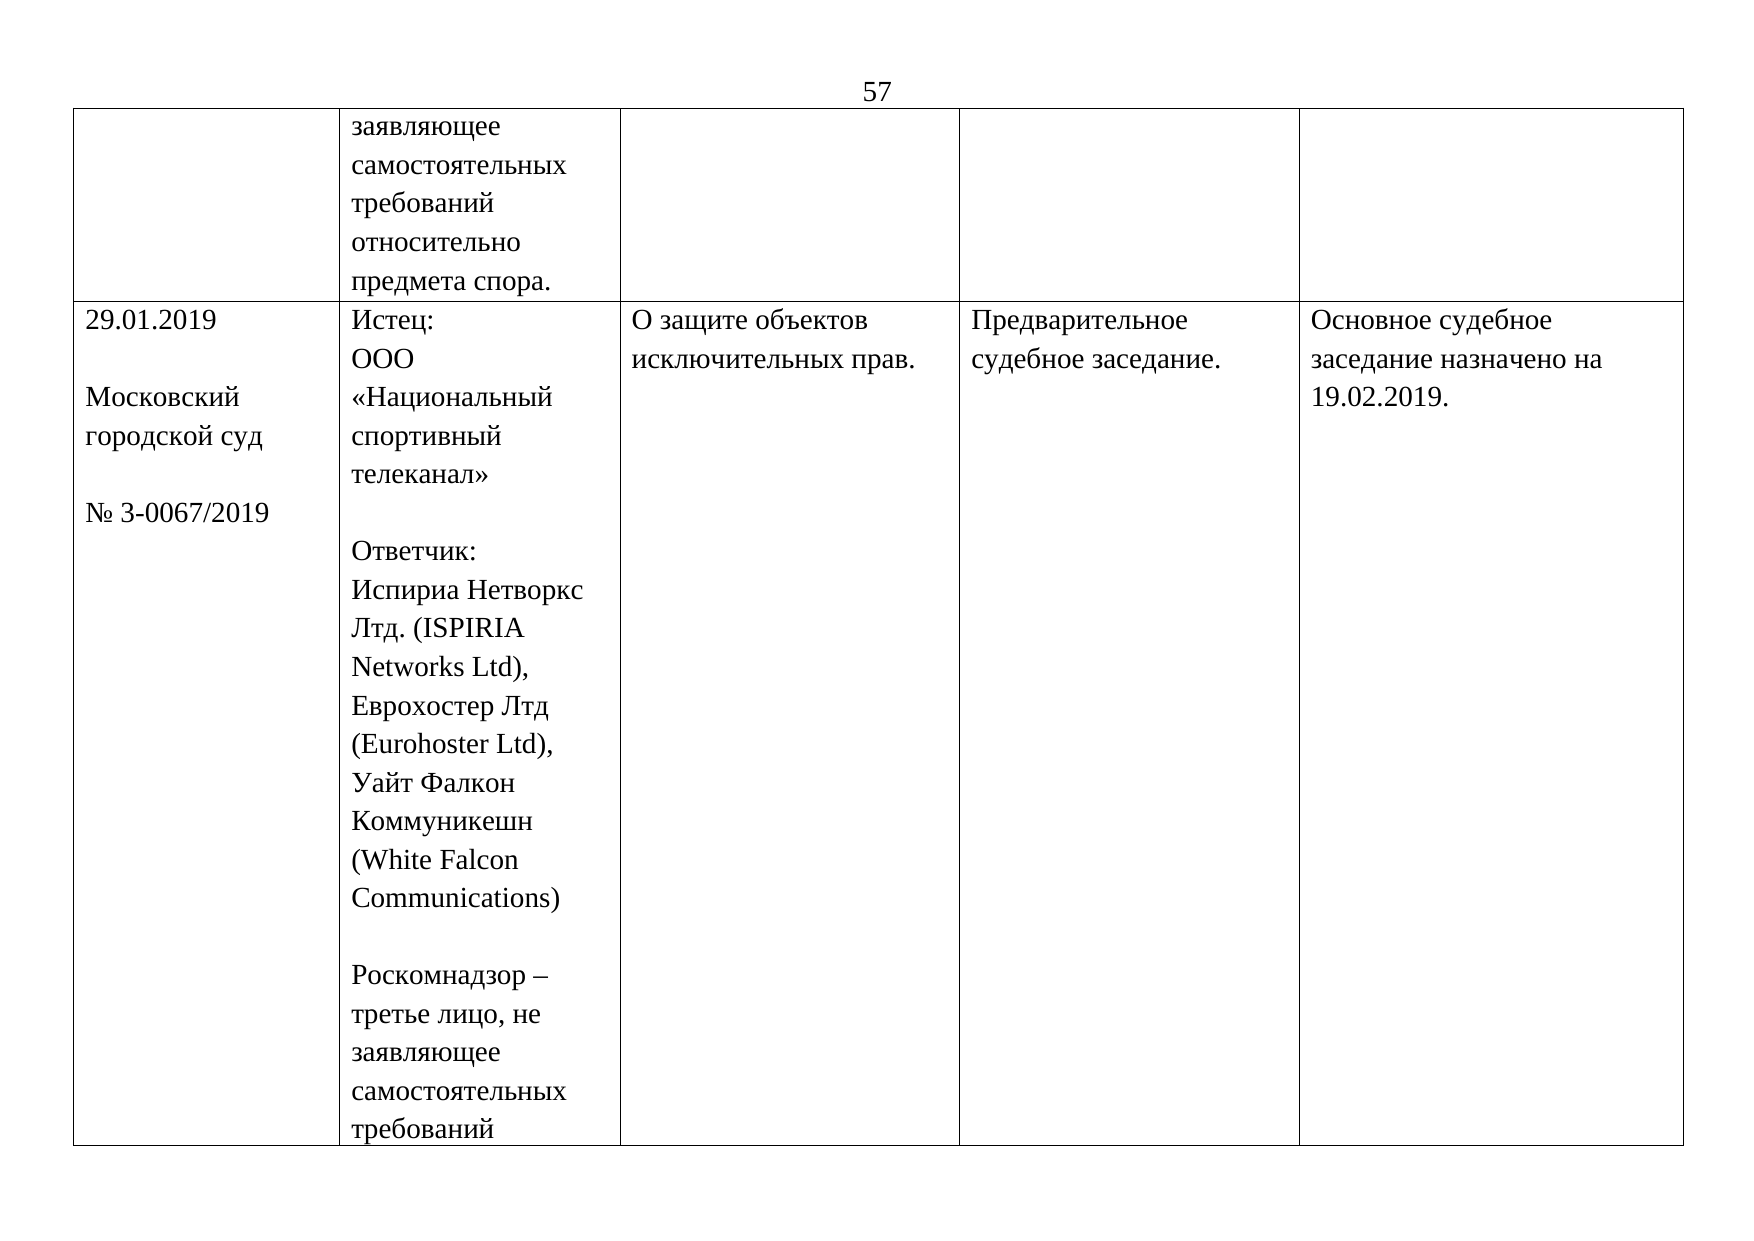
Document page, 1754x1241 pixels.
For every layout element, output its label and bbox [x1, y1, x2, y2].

table_cell [74, 302, 339, 1145]
table_cell [621, 302, 959, 1145]
table_cell [340, 302, 620, 1145]
table_cell [1300, 302, 1683, 1145]
table_cell [960, 302, 1299, 1145]
table_cell [621, 109, 959, 301]
table_cell [1300, 109, 1683, 301]
table_cell [340, 109, 620, 301]
table_cell [74, 109, 339, 301]
table_cell [960, 109, 1299, 301]
